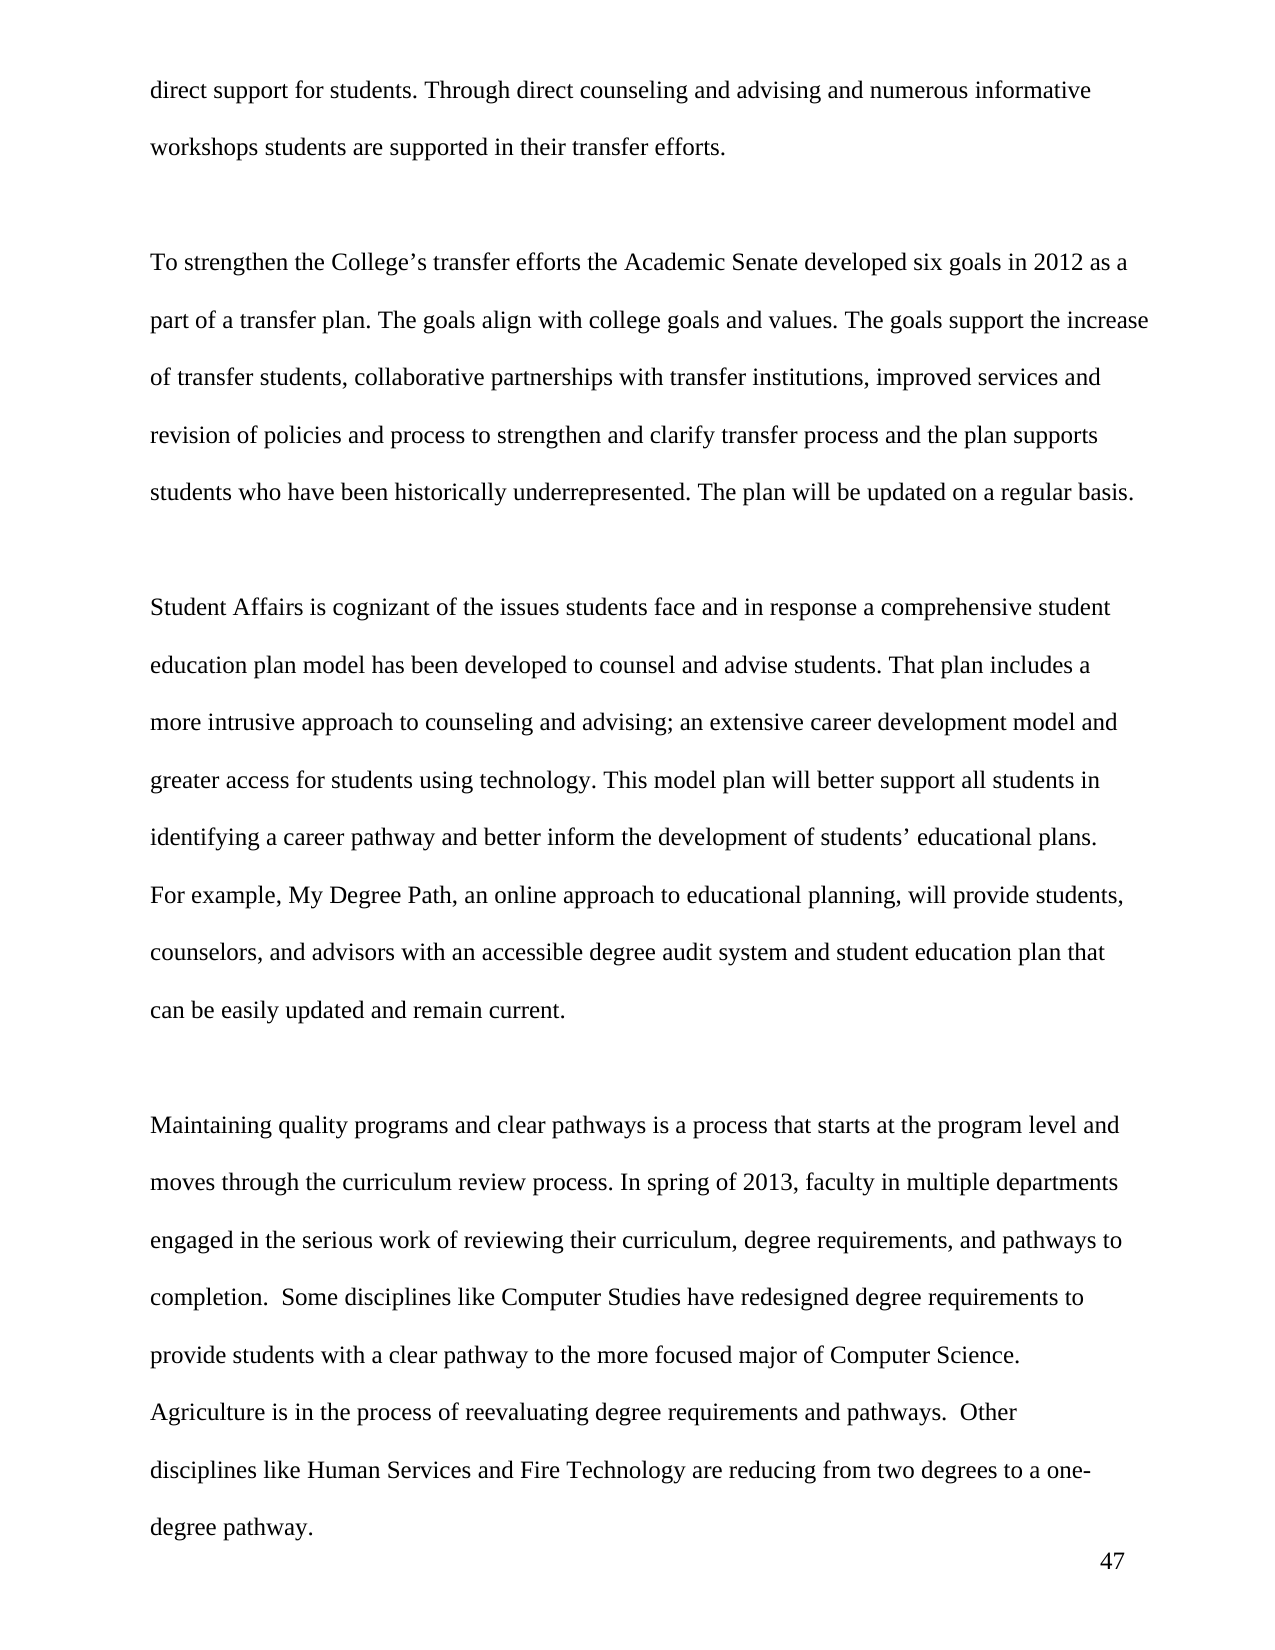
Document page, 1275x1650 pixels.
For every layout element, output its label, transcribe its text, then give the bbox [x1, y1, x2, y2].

text To strengthen the College’s transfer efforts the Academic Senate developed six goals in 2012 as a part of a transfer plan. The goals align with college goals and values. The goals support the increase of transfer students, collaborative partnerships with transfer institutions, improved services and revision of policies and process to strengthen and clarify transfer process and the plan supports students who have been historically underrepresented. The plan will be updated on a regular basis. [150, 247, 1162, 506]
text Student Affairs is cognizant of the issues students face and in response a comprehensive student education plan model has been developed to counsel and advise students. That plan includes a more intrusive approach to counseling and advising; an extensive career development model and greater access for students using technology. This model plan will better support all students in identifying a career pathway and better inform the development of students’ educational plans. For example, My Degree Path, an online approach to educational planning, will provide students, counselors, and advisors with an accessible degree audit system and student education plan that can be easily updated and remain current. [150, 592, 1125, 1024]
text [150, 75, 1125, 161]
text Maintaining quality programs and clear pathways is a process that starts at the program level and moves through the curriculum review process. In spring of 2013, faculty in multiple departments engaged in the serious work of reviewing their curriculum, degree requirements, and pathways to completion. Some disciplines like Computer Studies have redesigned degree requirements to provide students with a clear pathway to the more focused major of Computer Science. Agriculture is in the process of reevaluating degree requirements and pathways. Other disciplines like Human Services and Fire Technology are reducing from two degrees to a one-degree pathway. [150, 1110, 1125, 1541]
